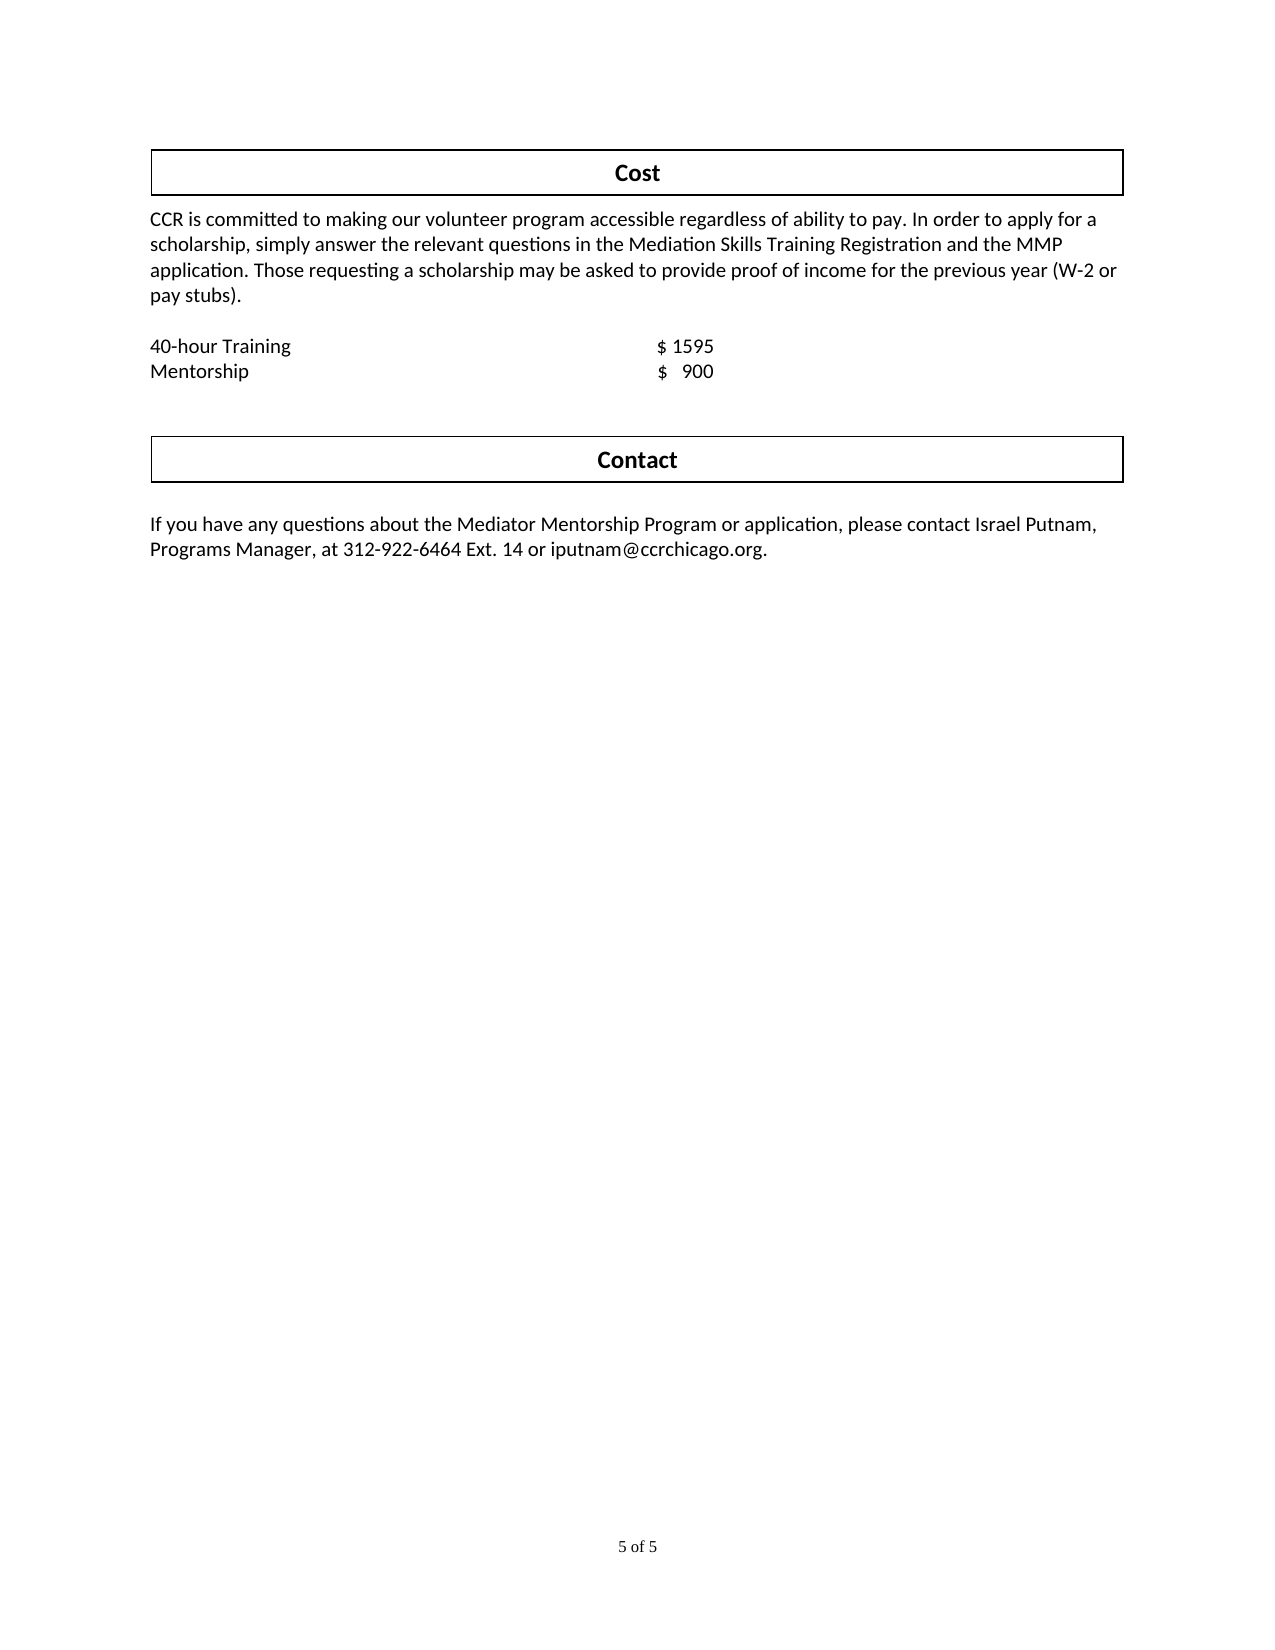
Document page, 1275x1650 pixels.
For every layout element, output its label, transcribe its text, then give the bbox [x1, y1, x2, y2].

text If you have any questions about the Mediator Mentorship Program or application, please contact Israel Putnam, Programs Manager, at 312-922-6464 Ext. 14 or iputnam@ccrchicago.org. [150, 511, 1125, 562]
text CCR is committed to making our volunteer program accessible regardless of ability to pay. In order to apply for a scholarship, simply answer the relevant questions in the Mediation Skills Training Registration and the MMP application. Those requesting a scholarship may be asked to provide proof of income for the previous year (W-2 or pay stubs). [150, 206, 1125, 308]
text 40-hour Training $ 1595 [150, 333, 1125, 358]
text Mentorship $ 900 [150, 358, 1125, 384]
